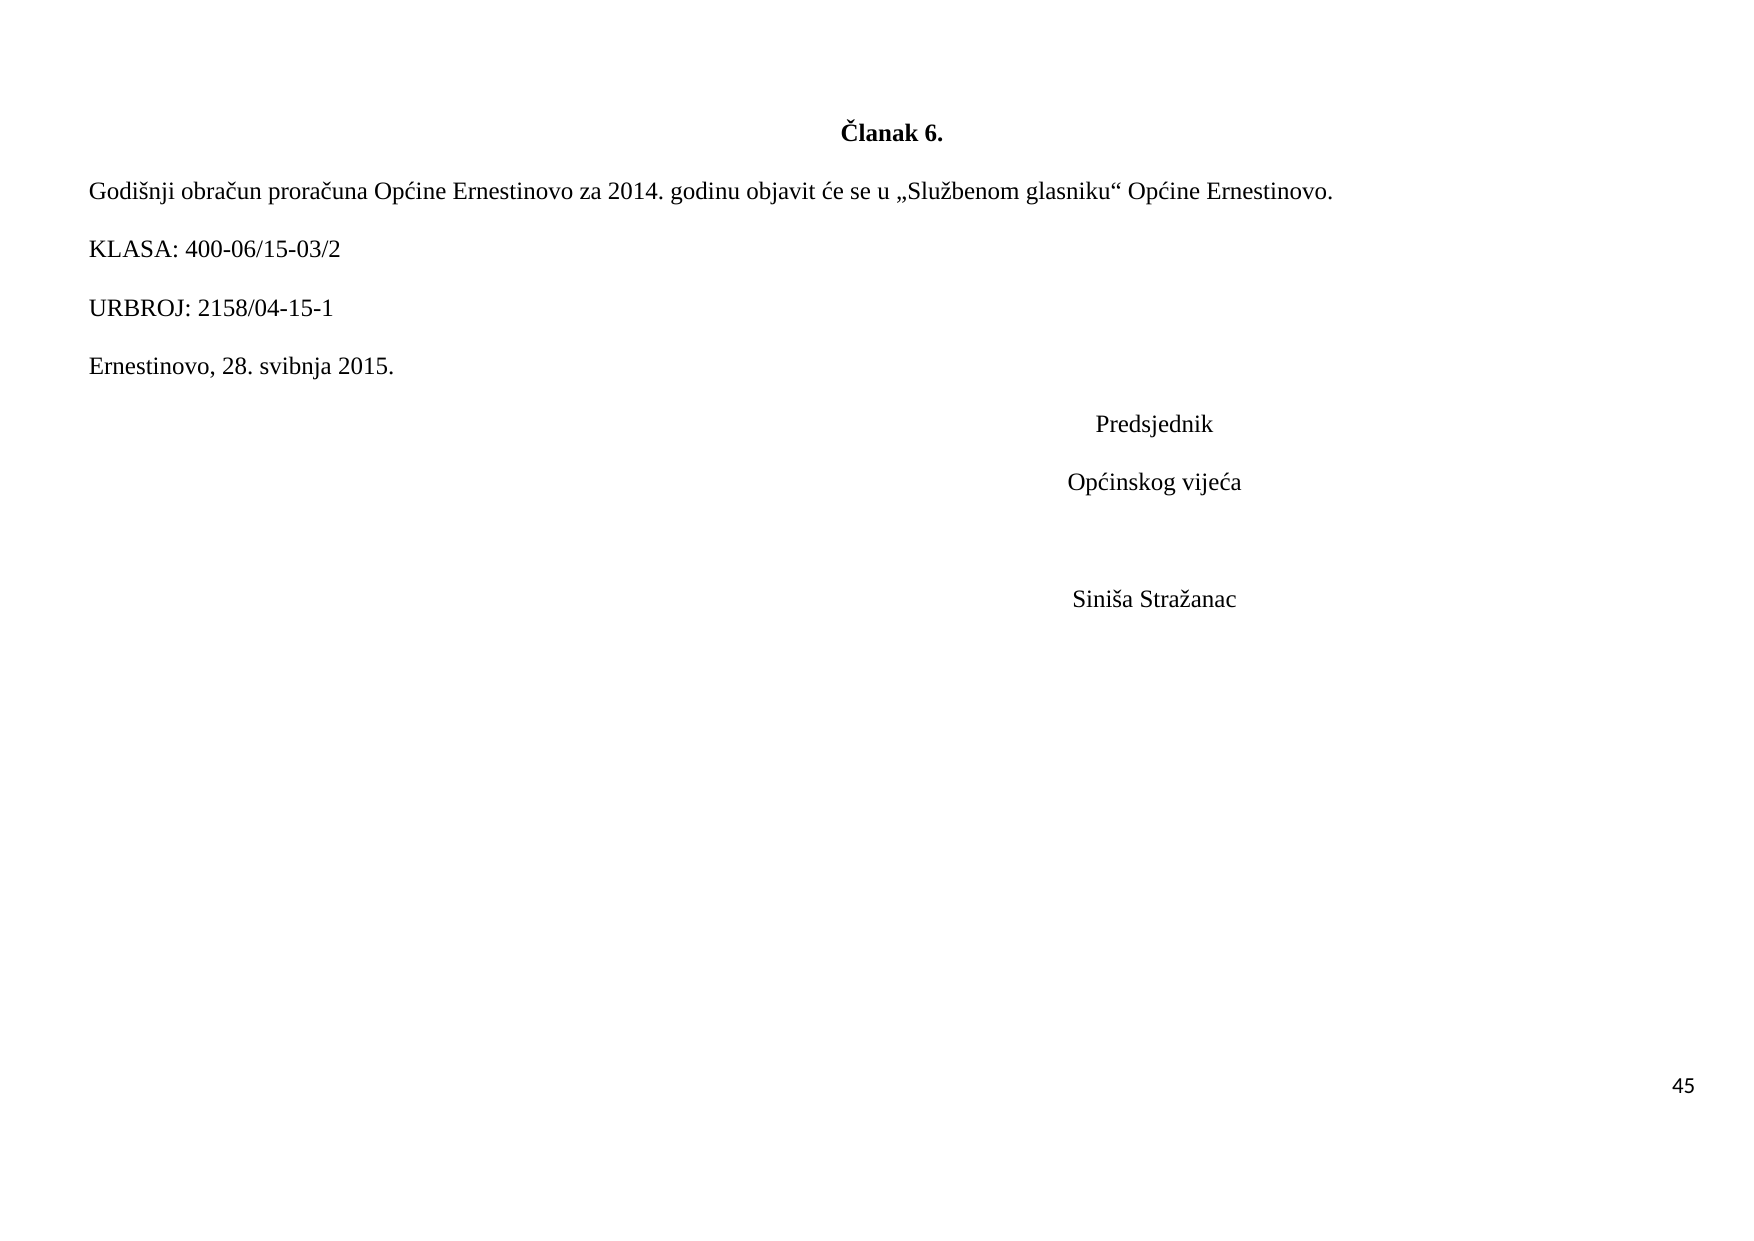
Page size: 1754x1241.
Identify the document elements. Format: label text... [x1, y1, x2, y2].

text Predsjednik [614, 409, 1695, 438]
text Siniša Stražanac [614, 584, 1695, 613]
text URBROJ: 2158/04-15-1 [89, 293, 1695, 322]
text KLASA: 400-06/15-03/2 [89, 234, 1695, 263]
text Općinskog vijeća [614, 467, 1695, 496]
text Godišnji obračun proračuna Općine Ernestinovo za 2014. godinu objavit će se u „Službenom glasniku“ Općine Ernestinovo. [89, 176, 1695, 205]
text Ernestinovo, 28. svibnja 2015. [89, 351, 1695, 380]
text Članak 6. [89, 118, 1695, 147]
